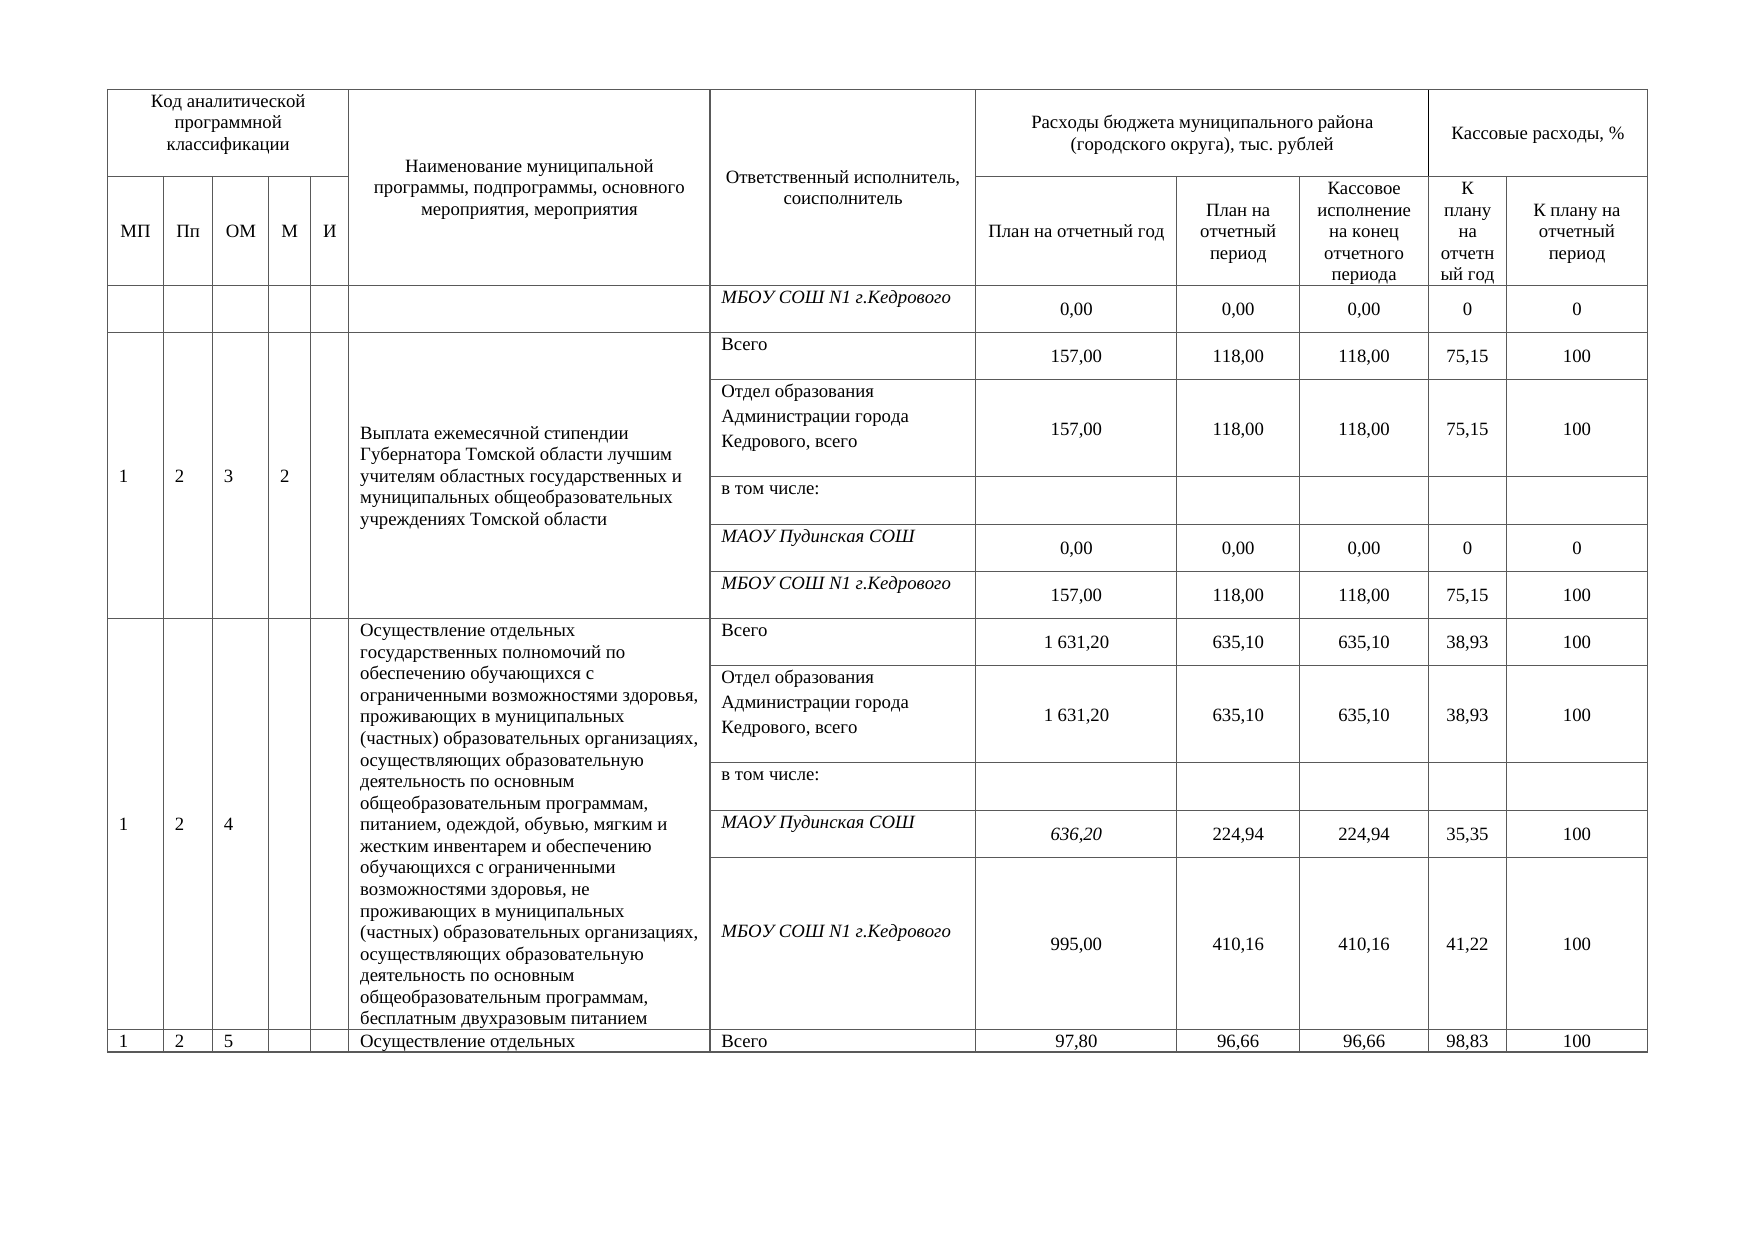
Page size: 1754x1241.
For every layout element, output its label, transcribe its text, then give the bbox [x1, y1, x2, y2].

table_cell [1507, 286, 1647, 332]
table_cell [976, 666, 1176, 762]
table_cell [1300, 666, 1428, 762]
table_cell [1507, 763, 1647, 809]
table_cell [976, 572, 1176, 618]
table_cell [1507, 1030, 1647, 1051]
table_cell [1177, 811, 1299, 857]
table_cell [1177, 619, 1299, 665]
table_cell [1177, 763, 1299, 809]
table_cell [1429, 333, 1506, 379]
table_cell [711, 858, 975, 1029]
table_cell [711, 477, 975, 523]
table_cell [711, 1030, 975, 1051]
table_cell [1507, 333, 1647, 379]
table_cell Кассовое исполнение на конец отчетного периода [1300, 177, 1428, 285]
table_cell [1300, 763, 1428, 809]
table_header Код аналитической программной классификации [108, 90, 348, 176]
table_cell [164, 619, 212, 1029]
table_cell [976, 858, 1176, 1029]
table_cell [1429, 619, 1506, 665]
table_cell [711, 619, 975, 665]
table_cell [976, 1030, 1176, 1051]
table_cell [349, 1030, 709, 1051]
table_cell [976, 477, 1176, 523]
table_header Расходы бюджета муниципального района (городского округа), тыс. рублей [976, 90, 1428, 176]
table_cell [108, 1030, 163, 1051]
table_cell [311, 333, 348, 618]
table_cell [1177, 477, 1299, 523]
table_header Наименование муниципальной программы, подпрограммы, основного мероприятия, мероприятия [349, 90, 709, 285]
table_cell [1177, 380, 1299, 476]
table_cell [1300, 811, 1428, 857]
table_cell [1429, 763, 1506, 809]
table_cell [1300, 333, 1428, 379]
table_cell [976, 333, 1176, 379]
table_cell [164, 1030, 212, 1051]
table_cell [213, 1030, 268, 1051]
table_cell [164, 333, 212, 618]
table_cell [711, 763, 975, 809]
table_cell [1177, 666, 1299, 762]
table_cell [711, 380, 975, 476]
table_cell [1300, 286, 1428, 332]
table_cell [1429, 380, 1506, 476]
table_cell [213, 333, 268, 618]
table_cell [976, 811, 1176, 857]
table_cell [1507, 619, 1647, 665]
table_cell Пп [164, 177, 212, 285]
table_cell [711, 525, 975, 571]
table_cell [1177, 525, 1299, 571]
table_cell К плану на отчетный год [1429, 177, 1506, 285]
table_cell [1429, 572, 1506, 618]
table_cell К плану на отчетный период [1507, 177, 1647, 285]
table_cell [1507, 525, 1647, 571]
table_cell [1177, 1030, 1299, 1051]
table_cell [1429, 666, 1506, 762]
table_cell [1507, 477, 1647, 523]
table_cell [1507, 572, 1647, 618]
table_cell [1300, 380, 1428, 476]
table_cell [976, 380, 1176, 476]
table_cell М [269, 177, 310, 285]
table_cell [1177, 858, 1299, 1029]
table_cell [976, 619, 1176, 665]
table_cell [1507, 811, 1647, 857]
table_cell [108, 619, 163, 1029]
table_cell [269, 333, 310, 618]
table_cell ОМ [213, 177, 268, 285]
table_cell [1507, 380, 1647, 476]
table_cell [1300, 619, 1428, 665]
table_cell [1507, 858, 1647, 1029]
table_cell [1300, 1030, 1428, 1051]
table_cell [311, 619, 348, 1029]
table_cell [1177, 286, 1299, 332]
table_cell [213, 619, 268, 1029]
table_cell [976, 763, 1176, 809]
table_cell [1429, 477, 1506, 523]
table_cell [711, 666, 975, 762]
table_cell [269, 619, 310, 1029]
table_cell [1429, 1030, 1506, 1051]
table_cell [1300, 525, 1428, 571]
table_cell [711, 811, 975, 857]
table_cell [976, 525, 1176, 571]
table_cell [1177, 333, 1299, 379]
table_header Кассовые расходы, % [1429, 90, 1647, 176]
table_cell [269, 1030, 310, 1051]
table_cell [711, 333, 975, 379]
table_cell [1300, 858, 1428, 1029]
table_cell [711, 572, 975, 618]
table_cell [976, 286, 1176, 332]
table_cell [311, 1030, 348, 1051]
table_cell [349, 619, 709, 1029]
table_header Ответственный исполнитель, соисполнитель [711, 90, 975, 285]
table_cell И [311, 177, 348, 285]
table_cell План на отчетный год [976, 177, 1176, 285]
table_cell План на отчетный период [1177, 177, 1299, 285]
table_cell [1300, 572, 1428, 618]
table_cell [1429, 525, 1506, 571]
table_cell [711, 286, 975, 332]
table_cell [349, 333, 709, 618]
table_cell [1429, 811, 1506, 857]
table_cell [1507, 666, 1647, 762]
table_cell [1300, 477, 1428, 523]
table_cell МП [108, 177, 163, 285]
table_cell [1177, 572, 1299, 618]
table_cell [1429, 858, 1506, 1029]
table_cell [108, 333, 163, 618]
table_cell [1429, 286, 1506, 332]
